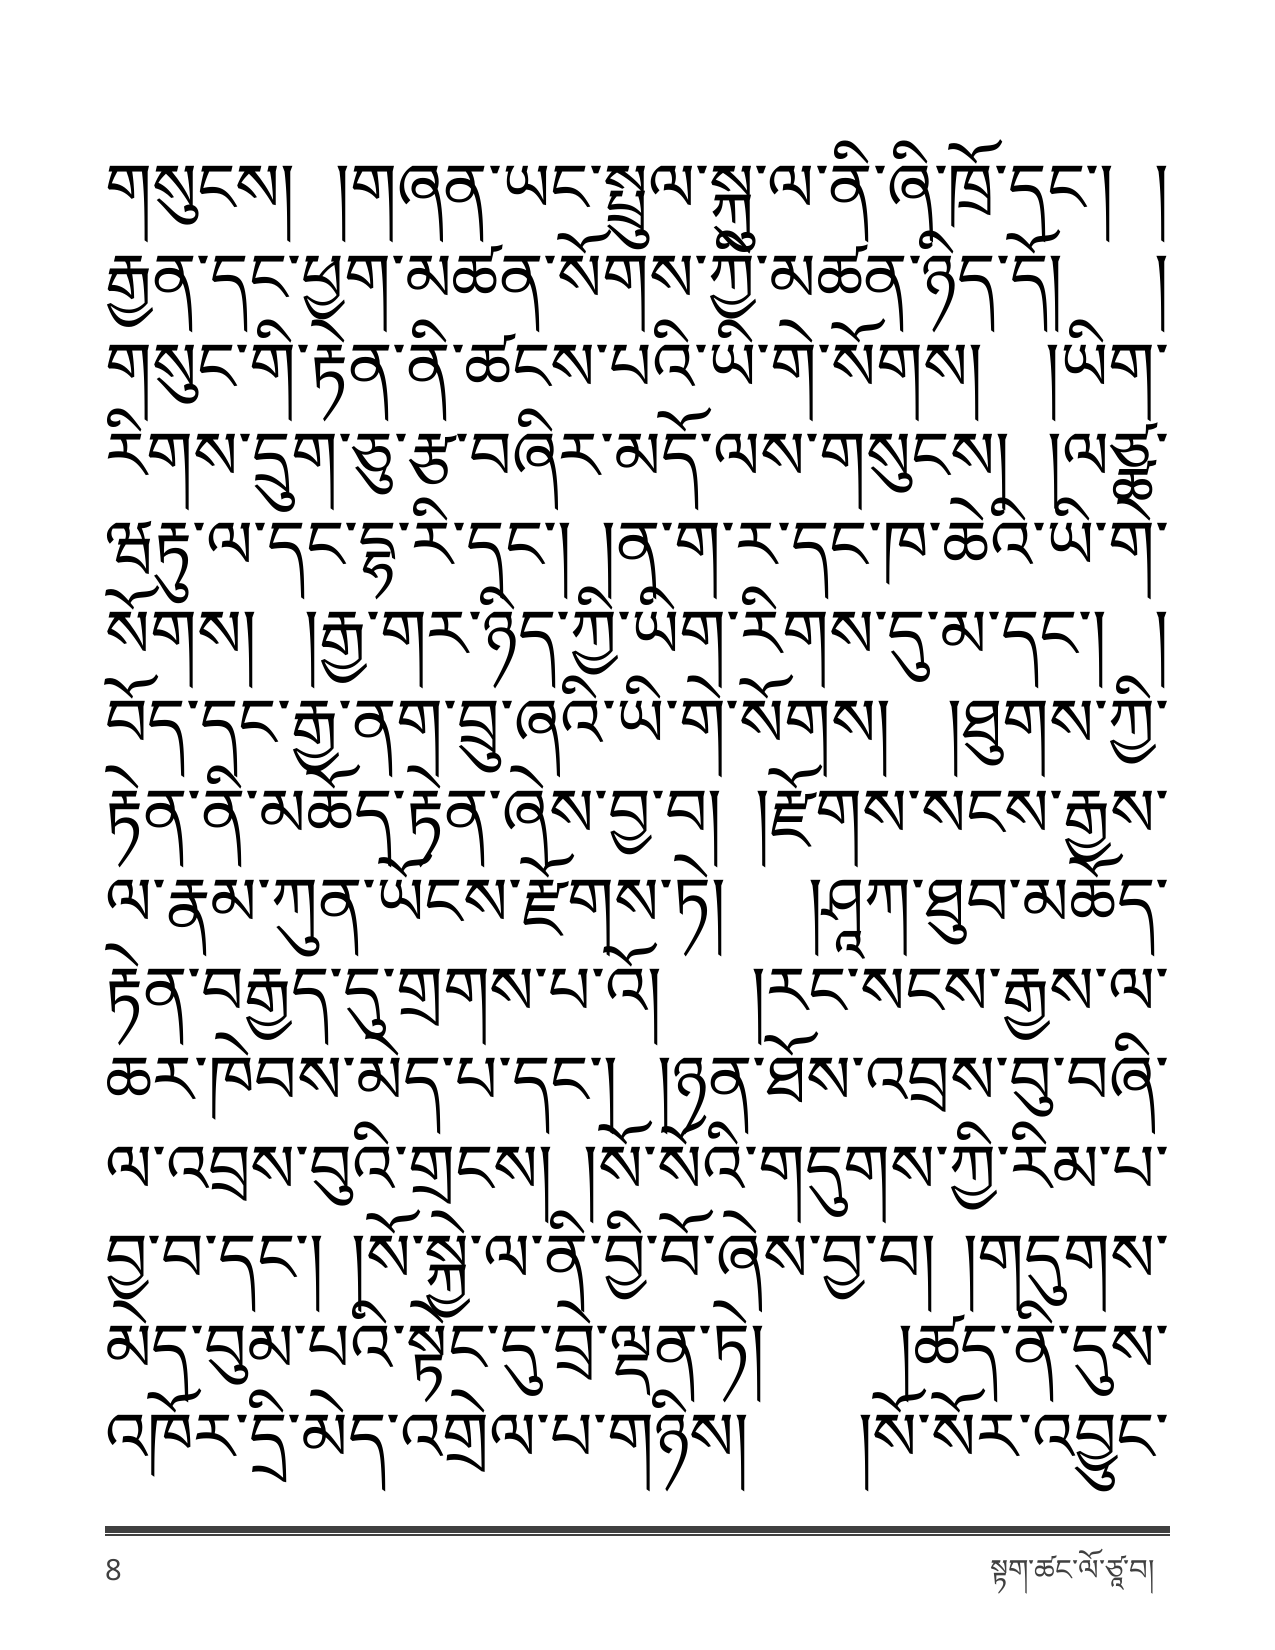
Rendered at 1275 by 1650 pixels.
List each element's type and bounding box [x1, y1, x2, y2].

text [105, 150, 1170, 1476]
